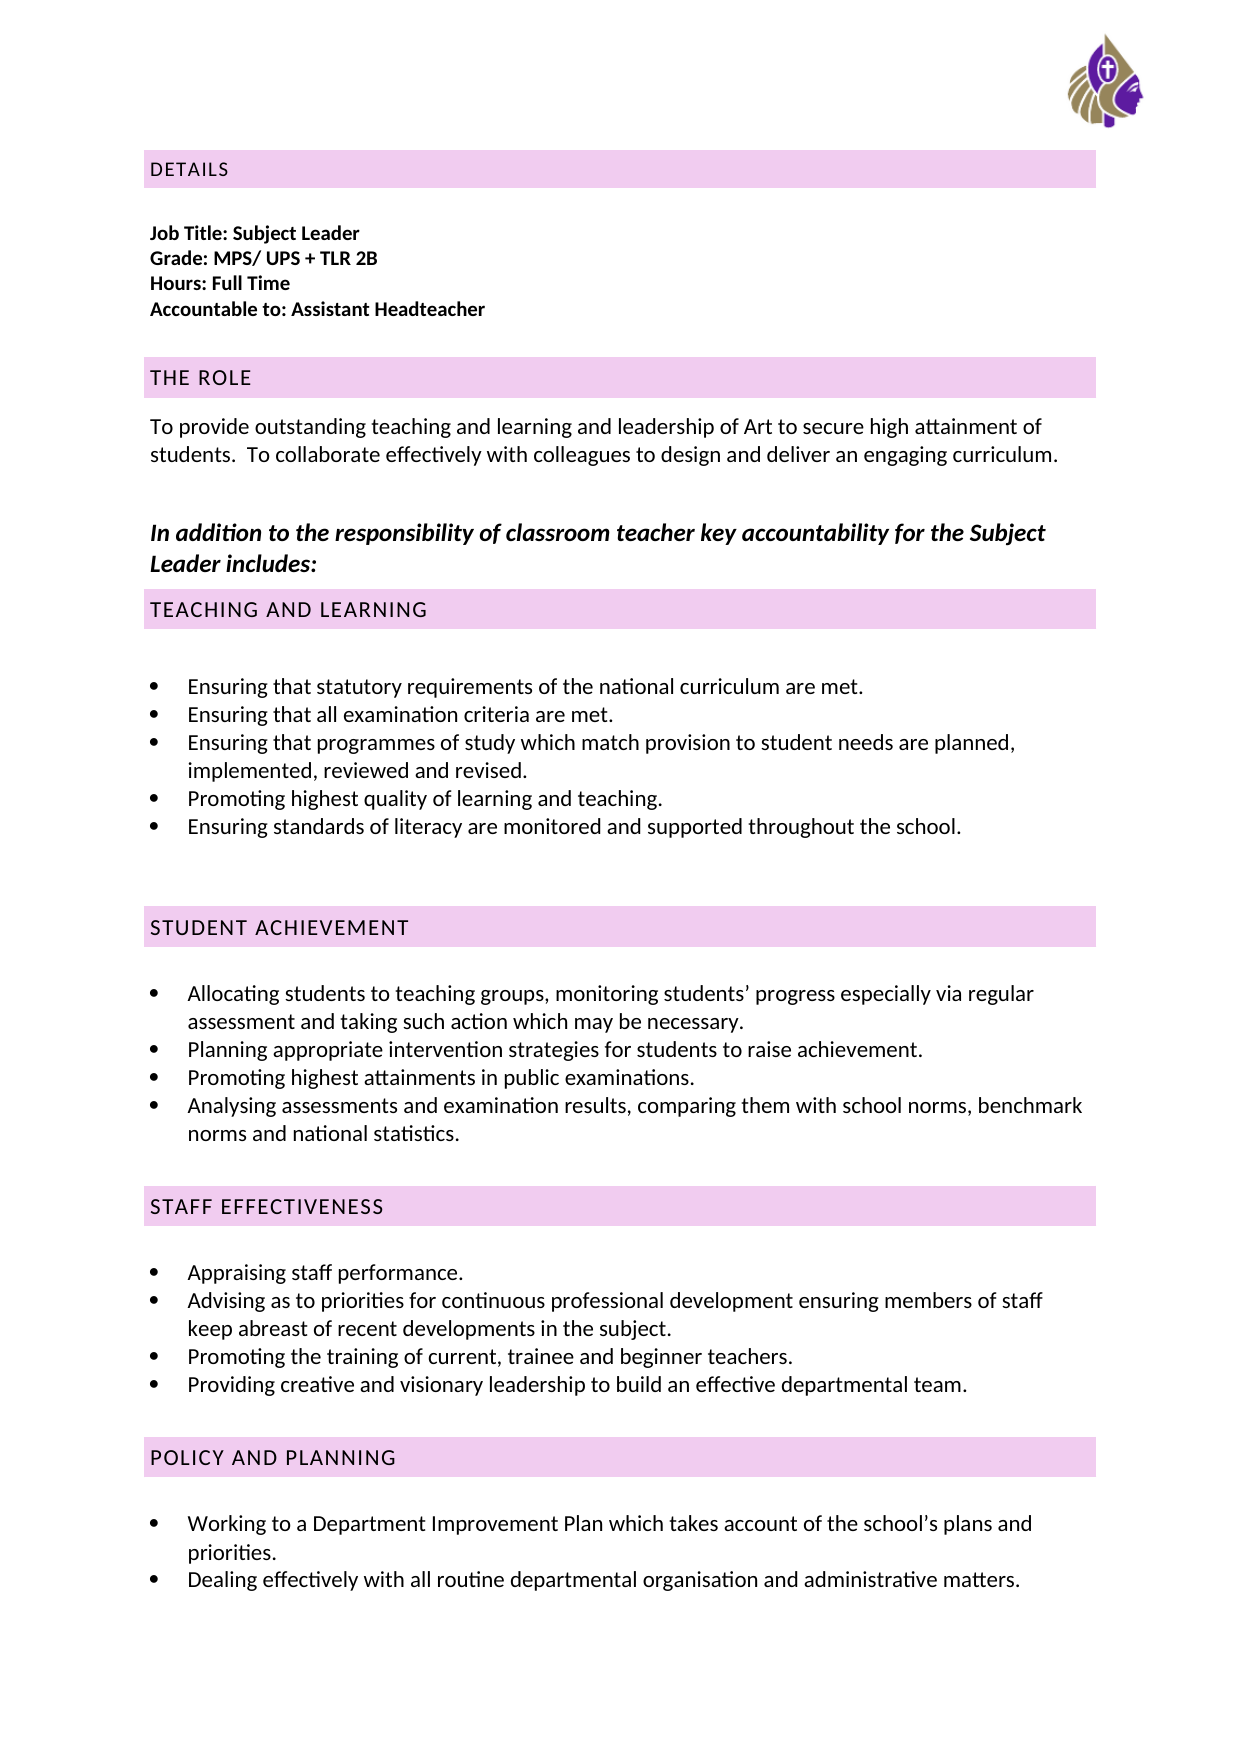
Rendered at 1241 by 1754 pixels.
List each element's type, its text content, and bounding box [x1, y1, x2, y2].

list Promoting highest quality of learning and teaching. [150, 784, 1090, 812]
list Analysing assessments and examination results, comparing them with school norms, benchmark norms and national statistics. [150, 1091, 1090, 1147]
subtitle Details [150, 156, 1090, 182]
list Appraising staff performance. [150, 1258, 1090, 1286]
picture [1054, 31, 1163, 150]
list Promoting highest attainments in public examinations. [150, 1063, 1090, 1091]
text Grade: MPS/ UPS + TLR 2B [150, 245, 1090, 271]
subtitle Student Achievement [150, 913, 1090, 941]
list Allocating students to teaching groups, monitoring students’ progress especially via regular assessment and taking such action which may be necessary. [150, 979, 1090, 1035]
list Promoting the training of current, trainee and beginner teachers. [150, 1342, 1090, 1370]
subtitle Staff Effectiveness [150, 1192, 1090, 1220]
text In addition to the responsibility of classroom teacher key accountability for the Subject Leader includes: [150, 517, 1090, 578]
list Ensuring standards of literacy are monitored and supported throughout the school. [150, 812, 1090, 840]
list Ensuring that statutory requirements of the national curriculum are met. [150, 672, 1090, 700]
text Hours: Full Time [150, 271, 1090, 296]
list Working to a Department Improvement Plan which takes account of the school’s plans and priorities. [150, 1509, 1090, 1566]
subtitle Teaching and learning [150, 595, 1090, 623]
list Advising as to priorities for continuous professional development ensuring members of staff keep abreast of recent developments in the subject. [150, 1286, 1090, 1342]
text To provide outstanding teaching and learning and leadership of Art to secure high attainment of students. To collaborate effectively with colleagues to design and deliver an engaging curriculum. [150, 412, 1090, 468]
list Providing creative and visionary leadership to build an effective departmental team. [150, 1370, 1090, 1398]
list Dealing effectively with all routine departmental organisation and administrative matters. [150, 1566, 1090, 1594]
list Ensuring that programmes of study which match provision to student needs are planned, implemented, reviewed and revised. [150, 728, 1090, 784]
subtitle Policy and planning [150, 1443, 1090, 1471]
text Accountable to: Assistant Headteacher [150, 296, 1090, 321]
text Job Title: Subject Leader [150, 220, 1090, 245]
list Ensuring that all examination criteria are met. [150, 700, 1090, 728]
list Planning appropriate intervention strategies for students to raise achievement. [150, 1035, 1090, 1063]
subtitle The Role [150, 364, 1090, 391]
